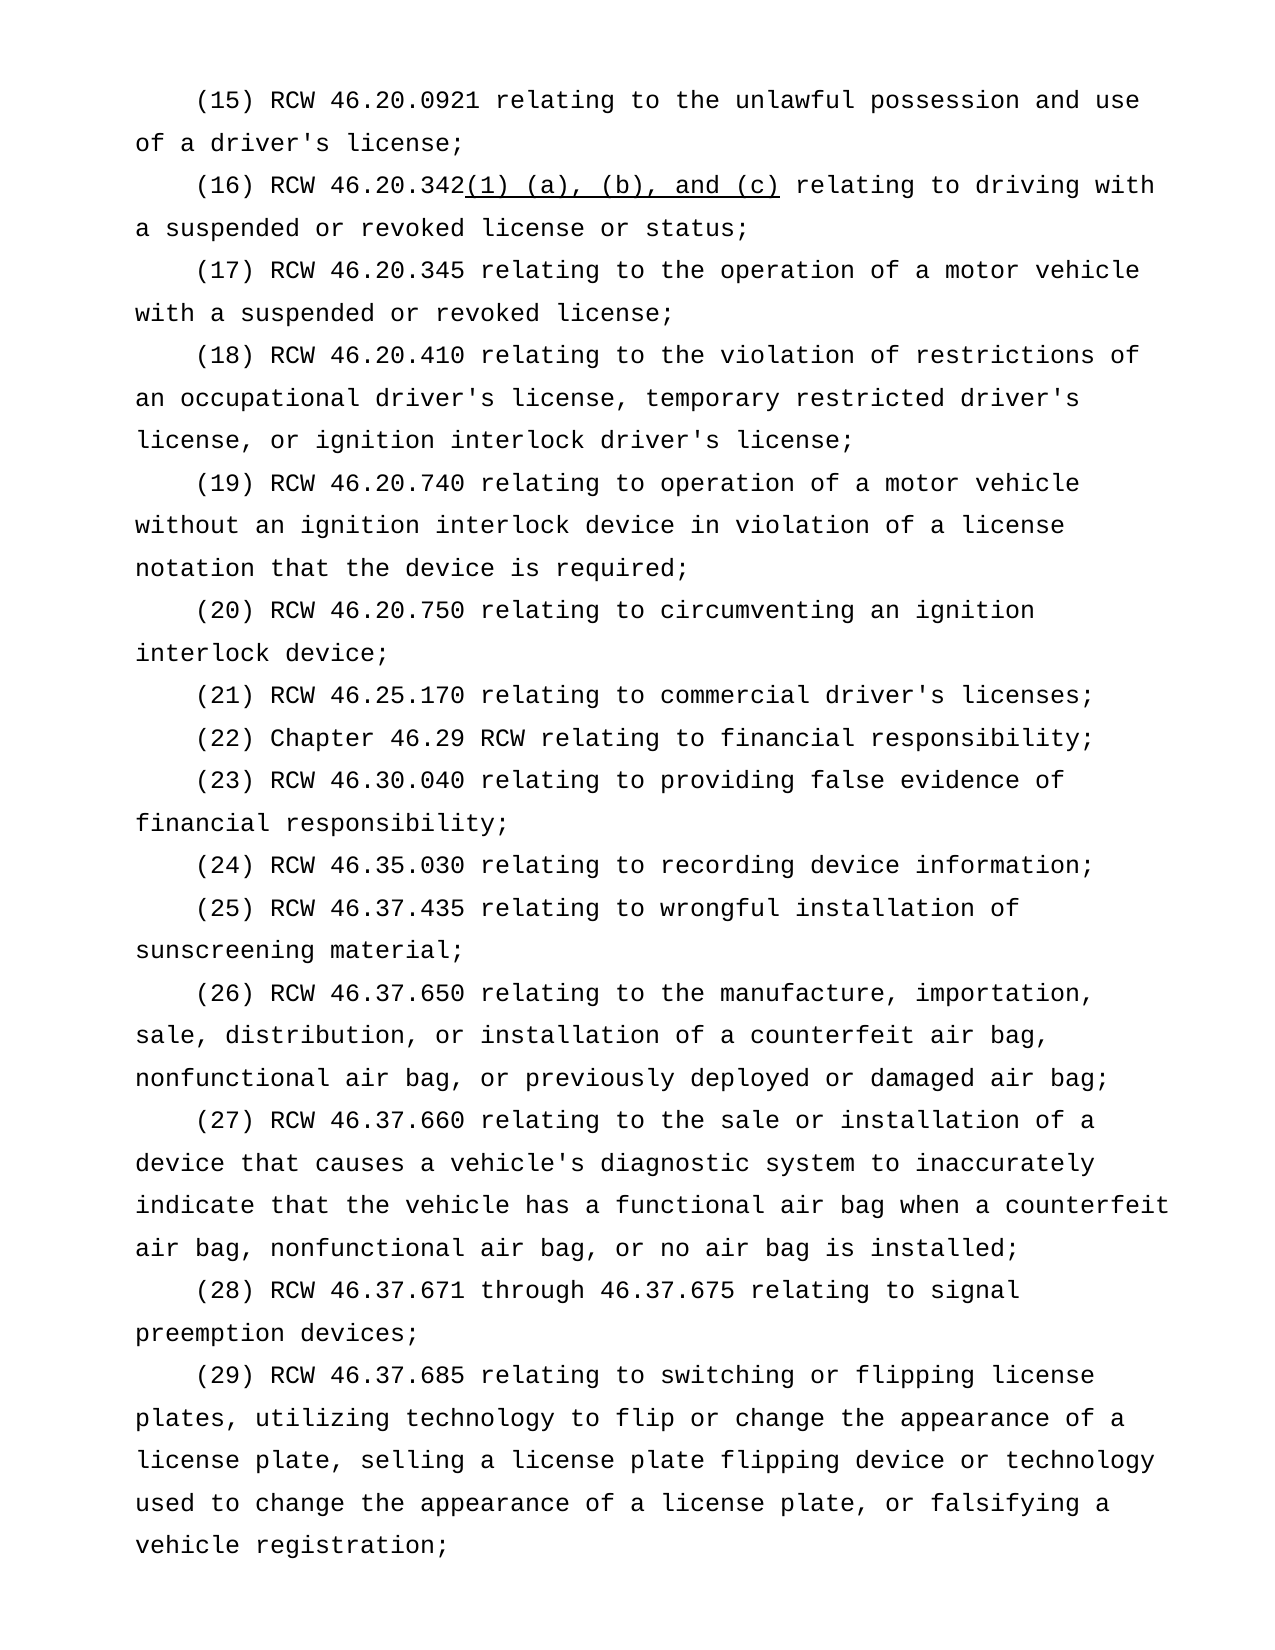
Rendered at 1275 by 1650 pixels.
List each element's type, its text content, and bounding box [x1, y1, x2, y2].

text (20) RCW 46.20.750 relating to circumventing an ignition interlock device; [135, 585, 1170, 670]
text (15) RCW 46.20.0921 relating to the unlawful possession and use of a driver's license; [135, 75, 1170, 160]
text (28) RCW 46.37.671 through 46.37.675 relating to signal preemption devices; [135, 1265, 1170, 1350]
text (16) RCW 46.20.342(1) (a), (b), and (c) relating to driving with a suspended or revoked license or status; [135, 160, 1170, 245]
text (25) RCW 46.37.435 relating to wrongful installation of sunscreening material; [135, 882, 1170, 967]
text (24) RCW 46.35.030 relating to recording device information; [135, 840, 1170, 882]
text (27) RCW 46.37.660 relating to the sale or installation of a device that causes a vehicle's diagnostic system to inaccurately indicate that the vehicle has a functional air bag when a counterfeit air bag, nonfunctional air bag, or no air bag is installed; [135, 1095, 1170, 1265]
text (26) RCW 46.37.650 relating to the manufacture, importation, sale, distribution, or installation of a counterfeit air bag, nonfunctional air bag, or previously deployed or damaged air bag; [135, 967, 1170, 1095]
text (17) RCW 46.20.345 relating to the operation of a motor vehicle with a suspended or revoked license; [135, 245, 1170, 330]
text (21) RCW 46.25.170 relating to commercial driver's licenses; [135, 670, 1170, 712]
text (22) Chapter 46.29 RCW relating to financial responsibility; [135, 712, 1170, 755]
text (29) RCW 46.37.685 relating to switching or flipping license plates, utilizing technology to flip or change the appearance of a license plate, selling a license plate flipping device or technology used to change the appearance of a license plate, or falsifying a vehicle registration; [135, 1350, 1170, 1562]
text (18) RCW 46.20.410 relating to the violation of restrictions of an occupational driver's license, temporary restricted driver's license, or ignition interlock driver's license; [135, 330, 1170, 457]
text (23) RCW 46.30.040 relating to providing false evidence of financial responsibility; [135, 755, 1170, 840]
text (19) RCW 46.20.740 relating to operation of a motor vehicle without an ignition interlock device in violation of a license notation that the device is required; [135, 457, 1170, 585]
